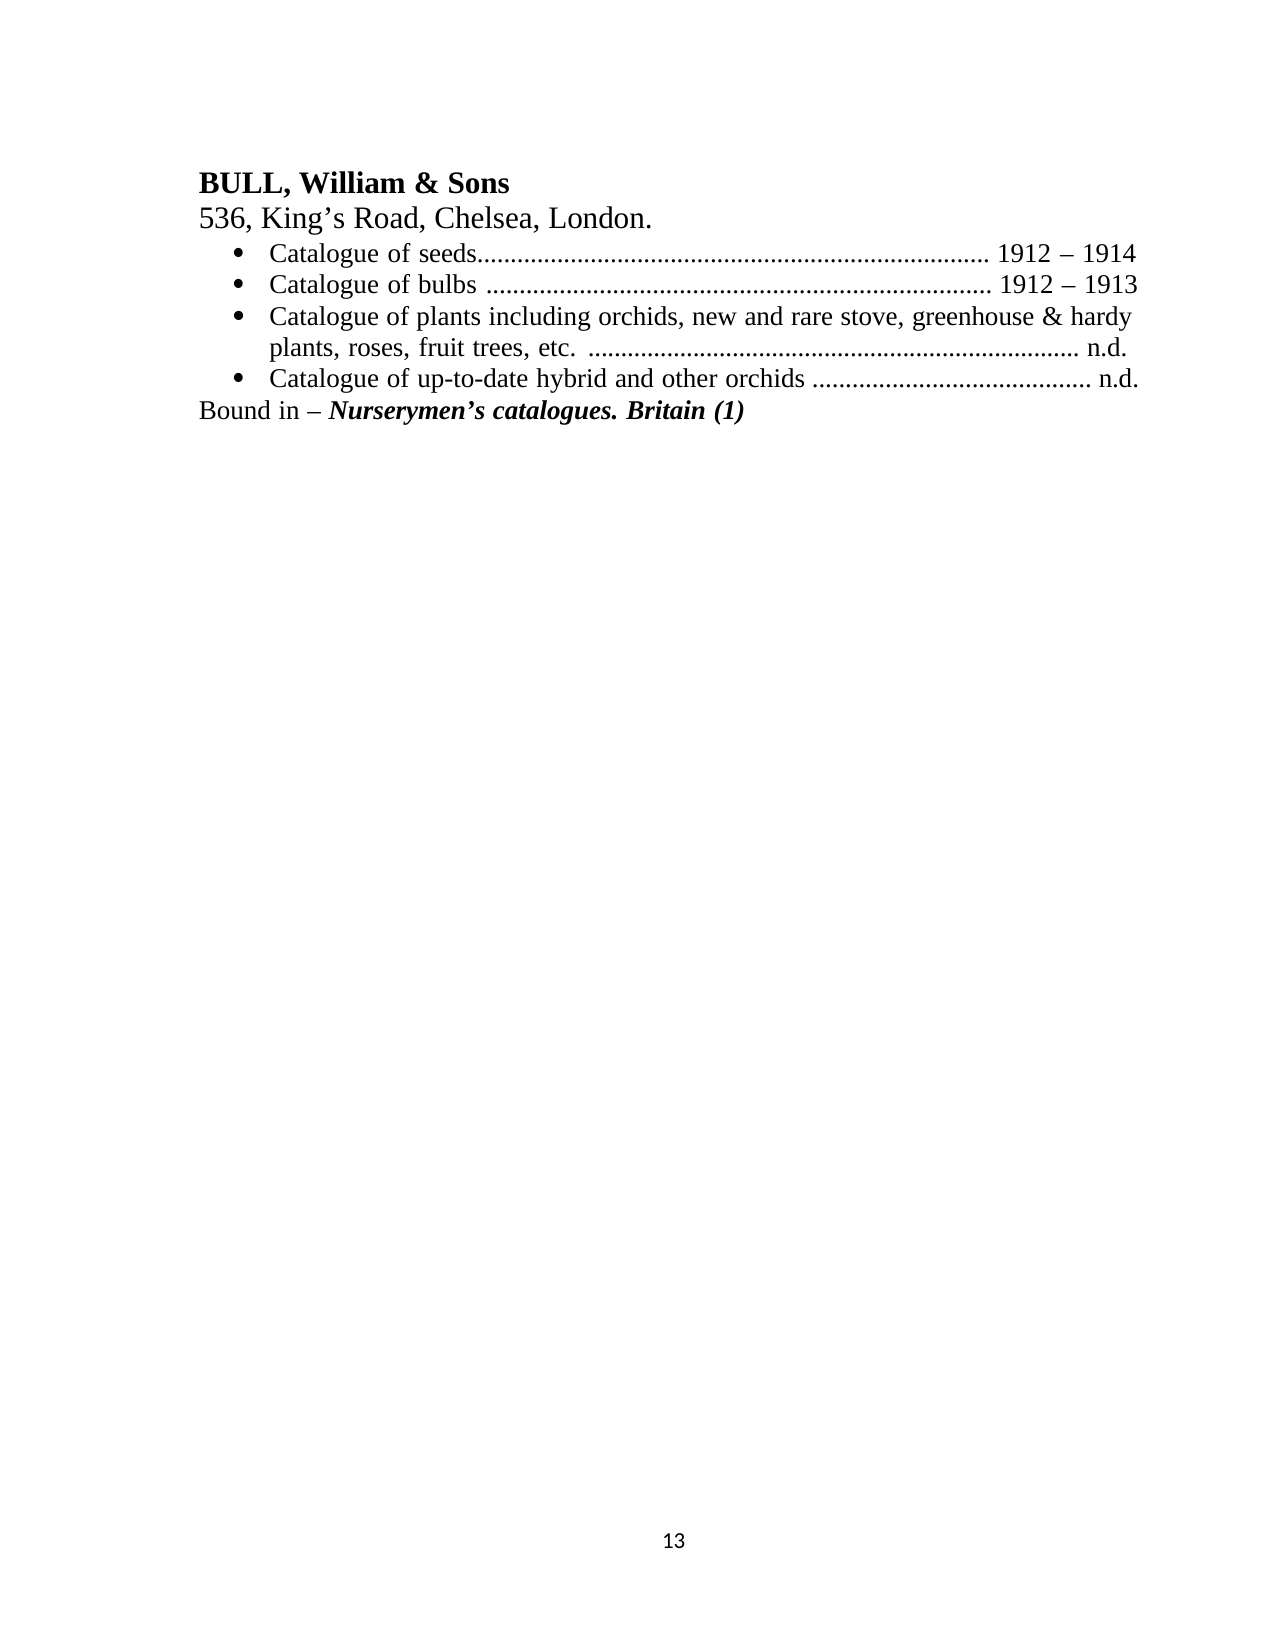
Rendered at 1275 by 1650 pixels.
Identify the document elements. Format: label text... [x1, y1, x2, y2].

text  Catalogue of up-to-date hybrid and other orchids .......................................... n.d. [234, 362, 1154, 393]
subtitle 536, King’s Road, Chelsea, London. [198, 200, 1154, 236]
subtitle BULL, William & Sons [198, 164, 1154, 200]
text  Catalogue of bulbs ............................................................................ 1912 – 1913 [234, 268, 1154, 299]
list Catalogue of plants including orchids, new and rare stove, greenhouse & hardy plants, roses, fruit trees, etc. ........................................................................... n.d. [234, 300, 1143, 362]
text Bound in – Nurserymen’s catalogues. Britain (1) [198, 394, 1154, 425]
text  Catalogue of seeds............................................................................. 1912 – 1914 [234, 237, 1154, 268]
